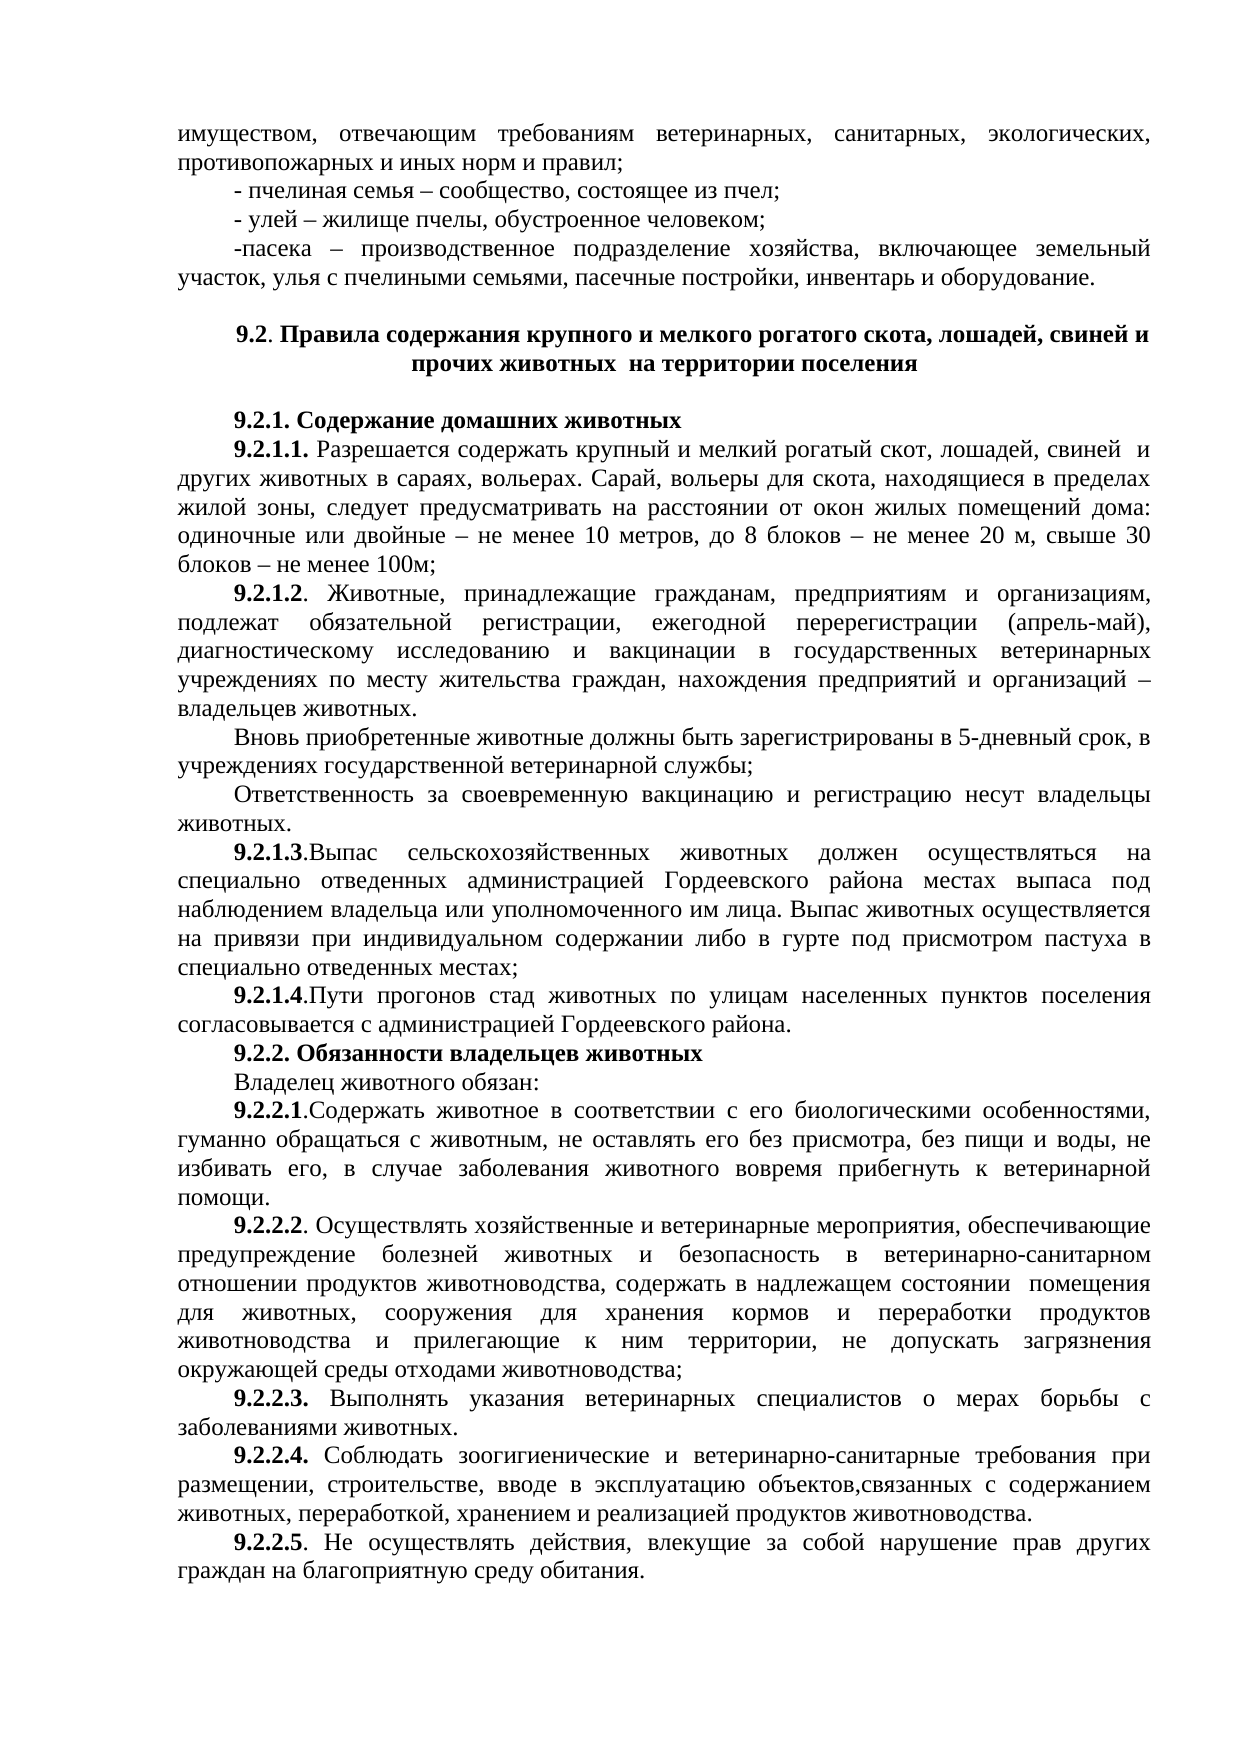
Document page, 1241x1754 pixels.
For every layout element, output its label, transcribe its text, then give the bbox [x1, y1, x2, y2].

text - пчелиная семья – сообщество, состоящее из пчел; [177, 176, 1152, 204]
text 9.2.1.2. Животные, принадлежащие гражданам, предприятиям и организациям, подлежат обязательной регистрации, ежегодной перерегистрации (апрель-май), диагностическому исследованию и вакцинации в государственных ветеринарных учреждениях по месту жительства граждан, нахождения предприятий и организаций – владельцев животных. [177, 578, 1152, 722]
text 9.2.1.3.Выпас сельскохозяйственных животных должен осуществляться на специально отведенных администрацией Гордеевского района местах выпаса под наблюдением владельца или уполномоченного им лица. Выпас животных осуществляется на привязи при индивидуальном содержании либо в гурте под присмотром пастуха в специально отведенных местах; [177, 837, 1152, 981]
text 9.2. Правила содержания крупного и мелкого рогатого скота, лошадей, свиней и прочих животных на территории поселения [177, 319, 1152, 377]
text 9.2.1. Содержание домашних животных [177, 406, 1152, 434]
text Ответственность за своевременную вакцинацию и регистрацию несут владельцы животных. [177, 779, 1152, 837]
text 9.2.2.3. Выполнять указания ветеринарных специалистов о мерах борьбы с заболеваниями животных. [177, 1383, 1152, 1441]
text 9.2.1.4.Пути прогонов стад животных по улицам населенных пунктов поселения согласовывается с администрацией Гордеевского района. [177, 981, 1152, 1038]
text 9.2.2.1.Содержать животное в соответствии с его биологическими особенностями, гуманно обращаться с животным, не оставлять его без присмотра, без пищи и воды, не избивать его, в случае заболевания животного вовремя прибегнуть к ветеринарной помощи. [177, 1096, 1152, 1211]
text - улей – жилище пчелы, обустроенное человеком; [177, 204, 1152, 233]
text -пасека – производственное подразделение хозяйства, включающее земельный участок, улья с пчелиными семьями, пасечные постройки, инвентарь и оборудование. [177, 233, 1152, 291]
text 9.2.2. Обязанности владельцев животных [177, 1038, 1152, 1067]
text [177, 118, 1152, 176]
text Владелец животного обязан: [177, 1067, 1152, 1096]
text 9.2.2.2. Осуществлять хозяйственные и ветеринарные мероприятия, обеспечивающие предупреждение болезней животных и безопасность в ветеринарно-санитарном отношении продуктов животноводства, содержать в надлежащем состоянии помещения для животных, сооружения для хранения кормов и переработки продуктов животноводства и прилегающие к ним территории, не допускать загрязнения окружающей среды отходами животноводства; [177, 1211, 1152, 1383]
text 9.2.2.4. Соблюдать зоогигиенические и ветеринарно-санитарные требования при размещении, строительстве, вводе в эксплуатацию объектов,связанных с содержанием животных, переработкой, хранением и реализацией продуктов животноводства. [177, 1441, 1152, 1527]
text 9.2.2.5. Не осуществлять действия, влекущие за собой нарушение прав других граждан на благоприятную среду обитания. [177, 1527, 1152, 1584]
text 9.2.1.1. Разрешается содержать крупный и мелкий рогатый скот, лошадей, свиней и других животных в сараях, вольерах. Сарай, вольеры для скота, находящиеся в пределах жилой зоны, следует предусматривать на расстоянии от окон жилых помещений дома: одиночные или двойные – не менее 10 метров, до 8 блоков – не менее 20 м, свыше 30 блоков – не менее 100м; [177, 434, 1152, 578]
text Вновь приобретенные животные должны быть зарегистрированы в 5-дневный срок, в учреждениях государственной ветеринарной службы; [177, 722, 1152, 779]
